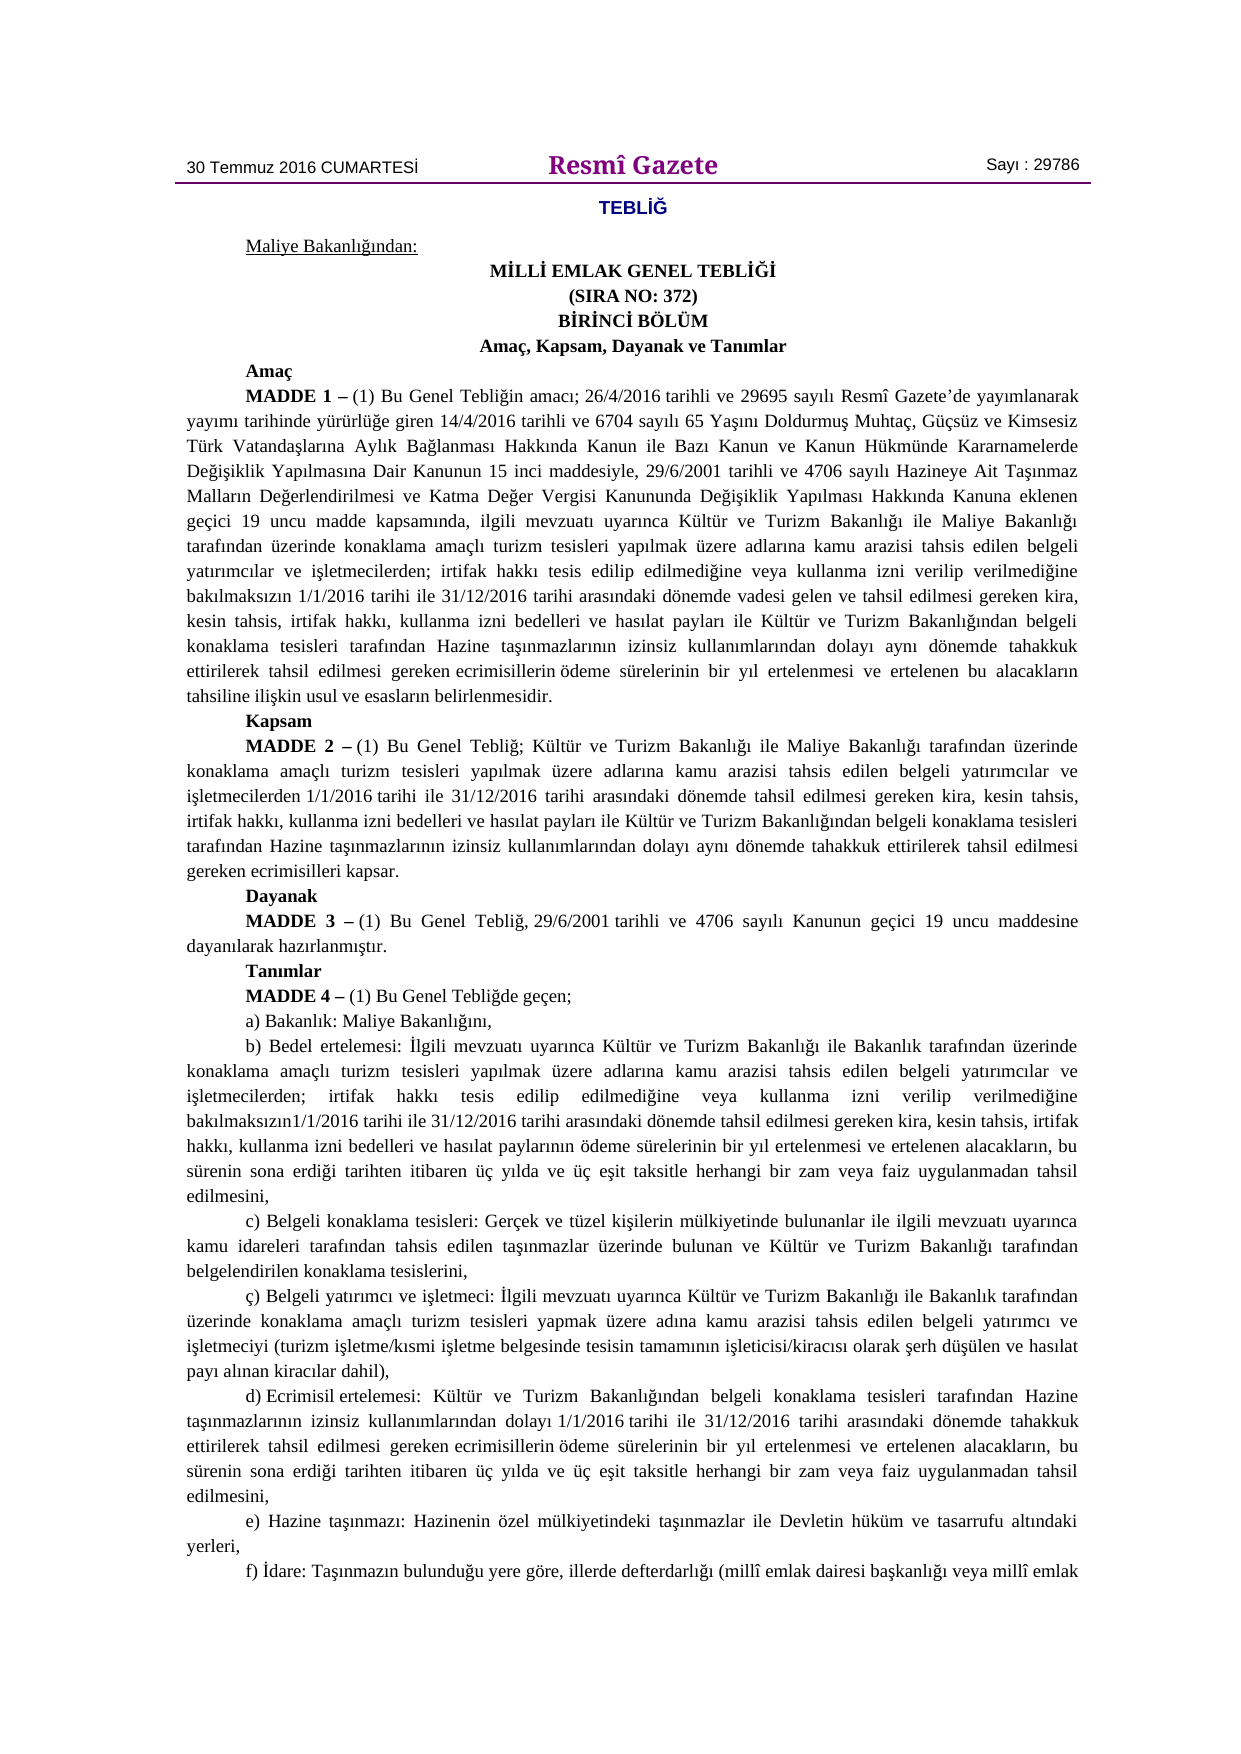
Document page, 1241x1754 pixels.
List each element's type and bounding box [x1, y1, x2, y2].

table_header [159, 148, 1107, 1582]
